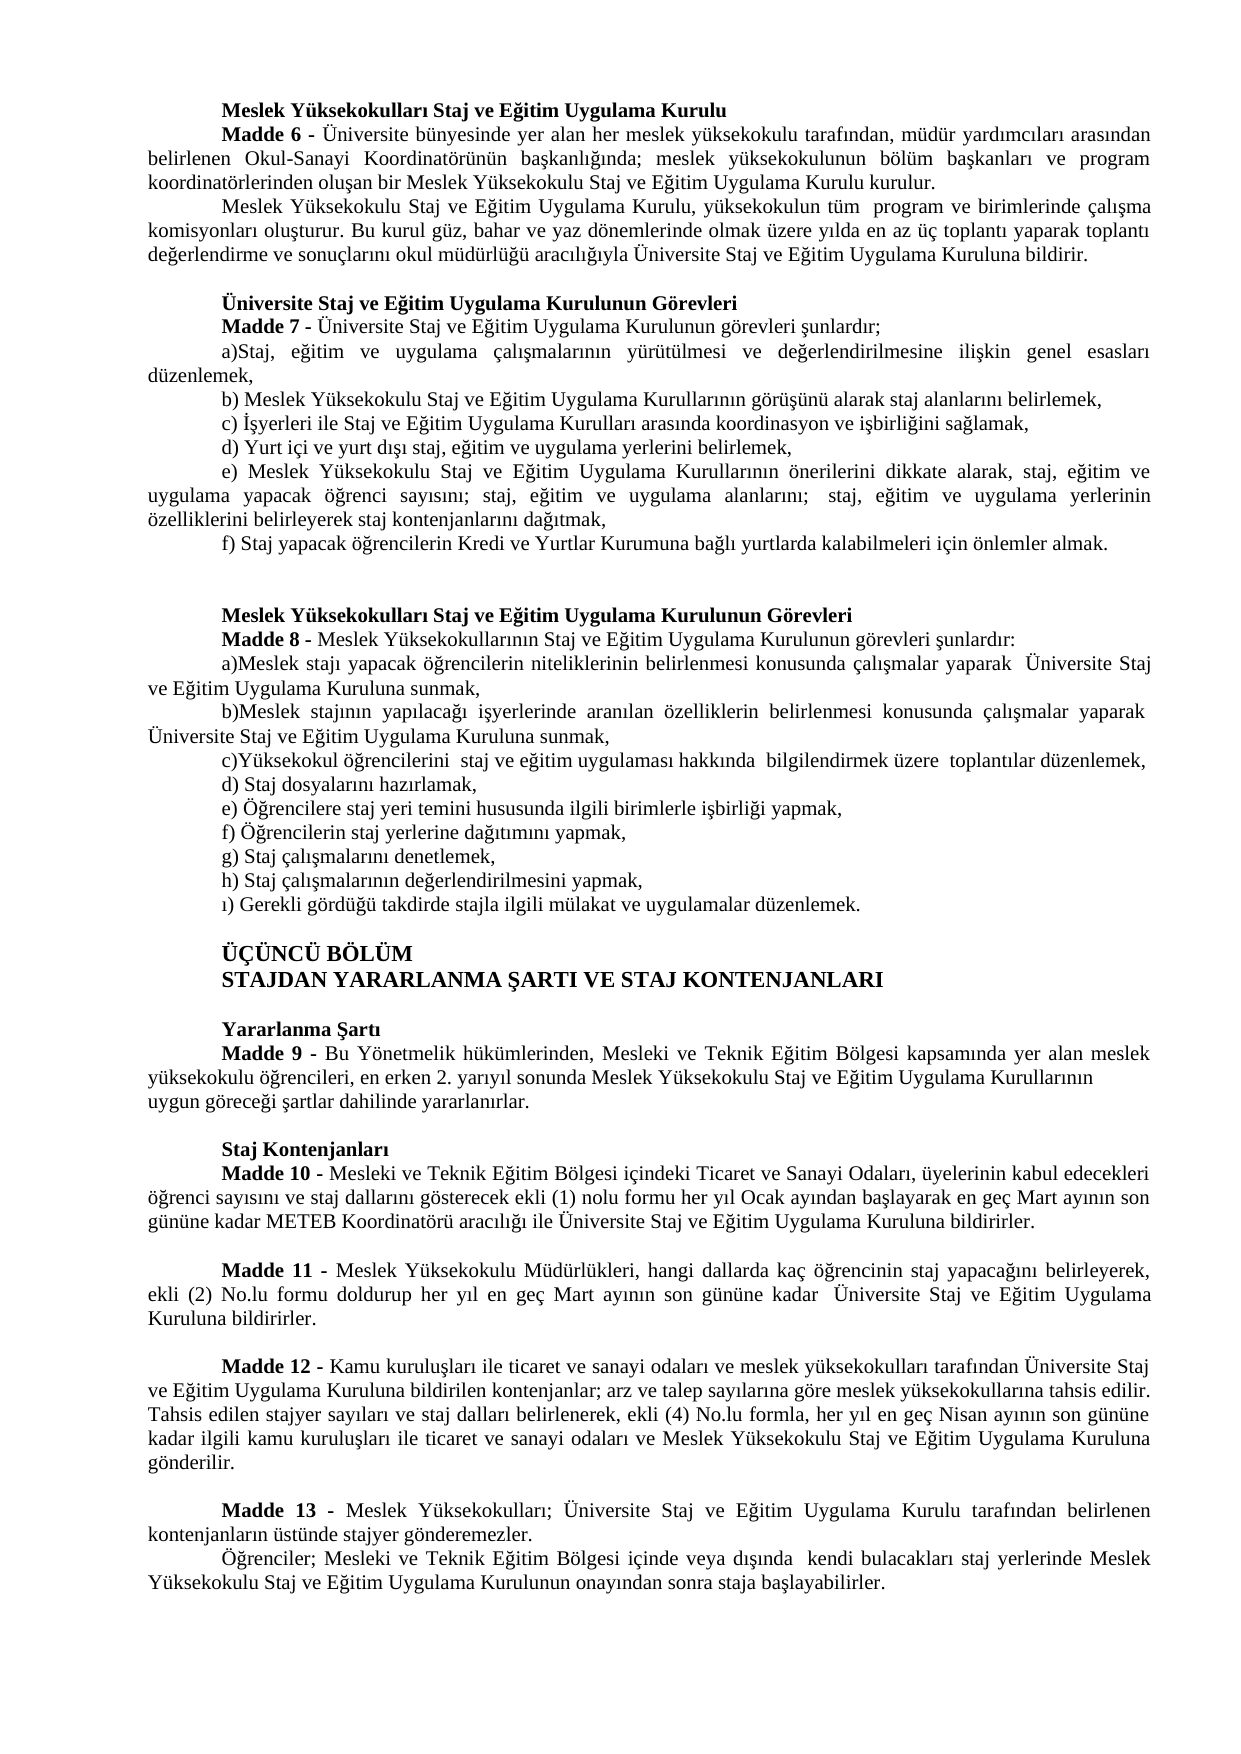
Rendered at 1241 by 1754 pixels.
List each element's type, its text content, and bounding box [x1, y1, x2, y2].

text g) Staj çalışmalarını denetlemek, [148, 844, 1152, 868]
text d) Staj dosyalarını hazırlamak, [148, 772, 1152, 796]
text e) Öğrencilere staj yeri temini hususunda ilgili birimlerle işbirliği yapmak, [148, 796, 1152, 820]
text Madde 6 - Üniversite bünyesinde yer alan her meslek yüksekokulu tarafından, müdür yardımcıları arasından belirlenen Okul-Sanayi Koordinatörünün başkanlığında; meslek yüksekokulunun bölüm başkanları ve program koordinatörlerinden oluşan bir Meslek Yüksekokulu Staj ve Eğitim Uygulama Kurulu kurulur. [148, 122, 1152, 194]
text Üniversite Staj ve Eğitim Uygulama Kurulunun Görevleri [148, 290, 1152, 314]
text b) Meslek Yüksekokulu Staj ve Eğitim Uygulama Kurullarının görüşünü alarak staj alanlarını belirlemek, [148, 387, 1152, 411]
text STAJDAN YARARLANMA ŞARTI VE STAJ KONTENJANLARI [148, 966, 1152, 993]
text Madde 12 - Kamu kuruluşları ile ticaret ve sanayi odaları ve meslek yüksekokulları tarafından Üniversite Staj ve Eğitim Uygulama Kuruluna bildirilen kontenjanlar; arz ve talep sayılarına göre meslek yüksekokullarına tahsis edilir. Tahsis edilen stajyer sayıları ve staj dalları belirlenerek, ekli (4) No.lu formla, her yıl en geç Nisan ayının son gününe kadar ilgili kamu kuruluşları ile ticaret ve sanayi odaları ve Meslek Yüksekokulu Staj ve Eğitim Uygulama Kuruluna gönderilir. [148, 1354, 1152, 1474]
text Meslek Yüksekokulu Staj ve Eğitim Uygulama Kurulu, yüksekokulun tüm program ve birimlerinde çalışma komisyonları oluşturur. Bu kurul güz, bahar ve yaz dönemlerinde olmak üzere yılda en az üç toplantı yaparak toplantı değerlendirme ve sonuçlarını okul müdürlüğü aracılığıyla Üniversite Staj ve Eğitim Uygulama Kuruluna bildirir. [148, 194, 1152, 266]
text Madde 8 - Meslek Yüksekokullarının Staj ve Eğitim Uygulama Kurulunun görevleri şunlardır: [148, 627, 1152, 651]
text Öğrenciler; Mesleki ve Teknik Eğitim Bölgesi içinde veya dışında kendi bulacakları staj yerlerinde Meslek Yüksekokulu Staj ve Eğitim Uygulama Kurulunun onayından sonra staja başlayabilirler. [148, 1546, 1152, 1594]
text Meslek Yüksekokulları Staj ve Eğitim Uygulama Kurulunun Görevleri [148, 603, 1152, 627]
text Madde 11 - Meslek Yüksekokulu Müdürlükleri, hangi dallarda kaç öğrencinin staj yapacağını belirleyerek, ekli (2) No.lu formu doldurup her yıl en geç Mart ayının son gününe kadar Üniversite Staj ve Eğitim Uygulama Kuruluna bildirirler. [148, 1257, 1152, 1330]
text f) Öğrencilerin staj yerlerine dağıtımını yapmak, [148, 820, 1152, 844]
text Madde 9 - Bu Yönetmelik hükümlerinden, Mesleki ve Teknik Eğitim Bölgesi kapsamında yer alan meslek yüksekokulu öğrencileri, en erken 2. yarıyıl sonunda Meslek Yüksekokulu Staj ve Eğitim Uygulama Kurullarının [148, 1041, 1152, 1089]
text f) Staj yapacak öğrencilerin Kredi ve Yurtlar Kurumuna bağlı yurtlarda kalabilmeleri için önlemler almak. [148, 531, 1152, 555]
text h) Staj çalışmalarının değerlendirilmesini yapmak, [148, 868, 1152, 892]
text Madde 10 - Mesleki ve Teknik Eğitim Bölgesi içindeki Ticaret ve Sanayi Odaları, üyelerinin kabul edecekleri öğrenci sayısını ve staj dallarını gösterecek ekli (1) nolu formu her yıl Ocak ayından başlayarak en geç Mart ayının son gününe kadar METEB Koordinatörü aracılığı ile Üniversite Staj ve Eğitim Uygulama Kuruluna bildirirler. [148, 1161, 1152, 1233]
text c) İşyerleri ile Staj ve Eğitim Uygulama Kurulları arasında koordinasyon ve işbirliğini sağlamak, [148, 411, 1152, 435]
text Staj Kontenjanları [148, 1137, 1152, 1161]
text b)Meslek stajının yapılacağı işyerlerinde aranılan özelliklerin belirlenmesi konusunda çalışmalar yaparak Üniversite Staj ve Eğitim Uygulama Kuruluna sunmak, [148, 699, 1152, 748]
text Yararlanma Şartı [148, 1017, 1152, 1041]
text Meslek Yüksekokulları Staj ve Eğitim Uygulama Kurulu [148, 98, 1152, 122]
text ÜÇÜNCÜ BÖLÜM [148, 940, 1152, 966]
text uygun göreceği şartlar dahilinde yararlanırlar. [148, 1089, 1152, 1113]
text e) Meslek Yüksekokulu Staj ve Eğitim Uygulama Kurullarının önerilerini dikkate alarak, staj, eğitim ve uygulama yapacak öğrenci sayısını; staj, eğitim ve uygulama alanlarını; staj, eğitim ve uygulama yerlerinin özelliklerini belirleyerek staj kontenjanlarını dağıtmak, [148, 459, 1152, 531]
text d) Yurt içi ve yurt dışı staj, eğitim ve uygulama yerlerini belirlemek, [148, 435, 1152, 459]
text Madde 13 - Meslek Yüksekokulları; Üniversite Staj ve Eğitim Uygulama Kurulu tarafından belirlenen kontenjanların üstünde stajyer gönderemezler. [148, 1498, 1152, 1546]
text Madde 7 - Üniversite Staj ve Eğitim Uygulama Kurulunun görevleri şunlardır; [148, 314, 1152, 338]
text c)Yüksekokul öğrencilerini staj ve eğitim uygulaması hakkında bilgilendirmek üzere toplantılar düzenlemek, [148, 748, 1152, 772]
text a)Staj, eğitim ve uygulama çalışmalarının yürütülmesi ve değerlendirilmesine ilişkin genel esasları düzenlemek, [148, 338, 1152, 387]
text a)Meslek stajı yapacak öğrencilerin niteliklerinin belirlenmesi konusunda çalışmalar yaparak Üniversite Staj ve Eğitim Uygulama Kuruluna sunmak, [148, 651, 1152, 699]
text ı) Gerekli gördüğü takdirde stajla ilgili mülakat ve uygulamalar düzenlemek. [148, 892, 1152, 916]
